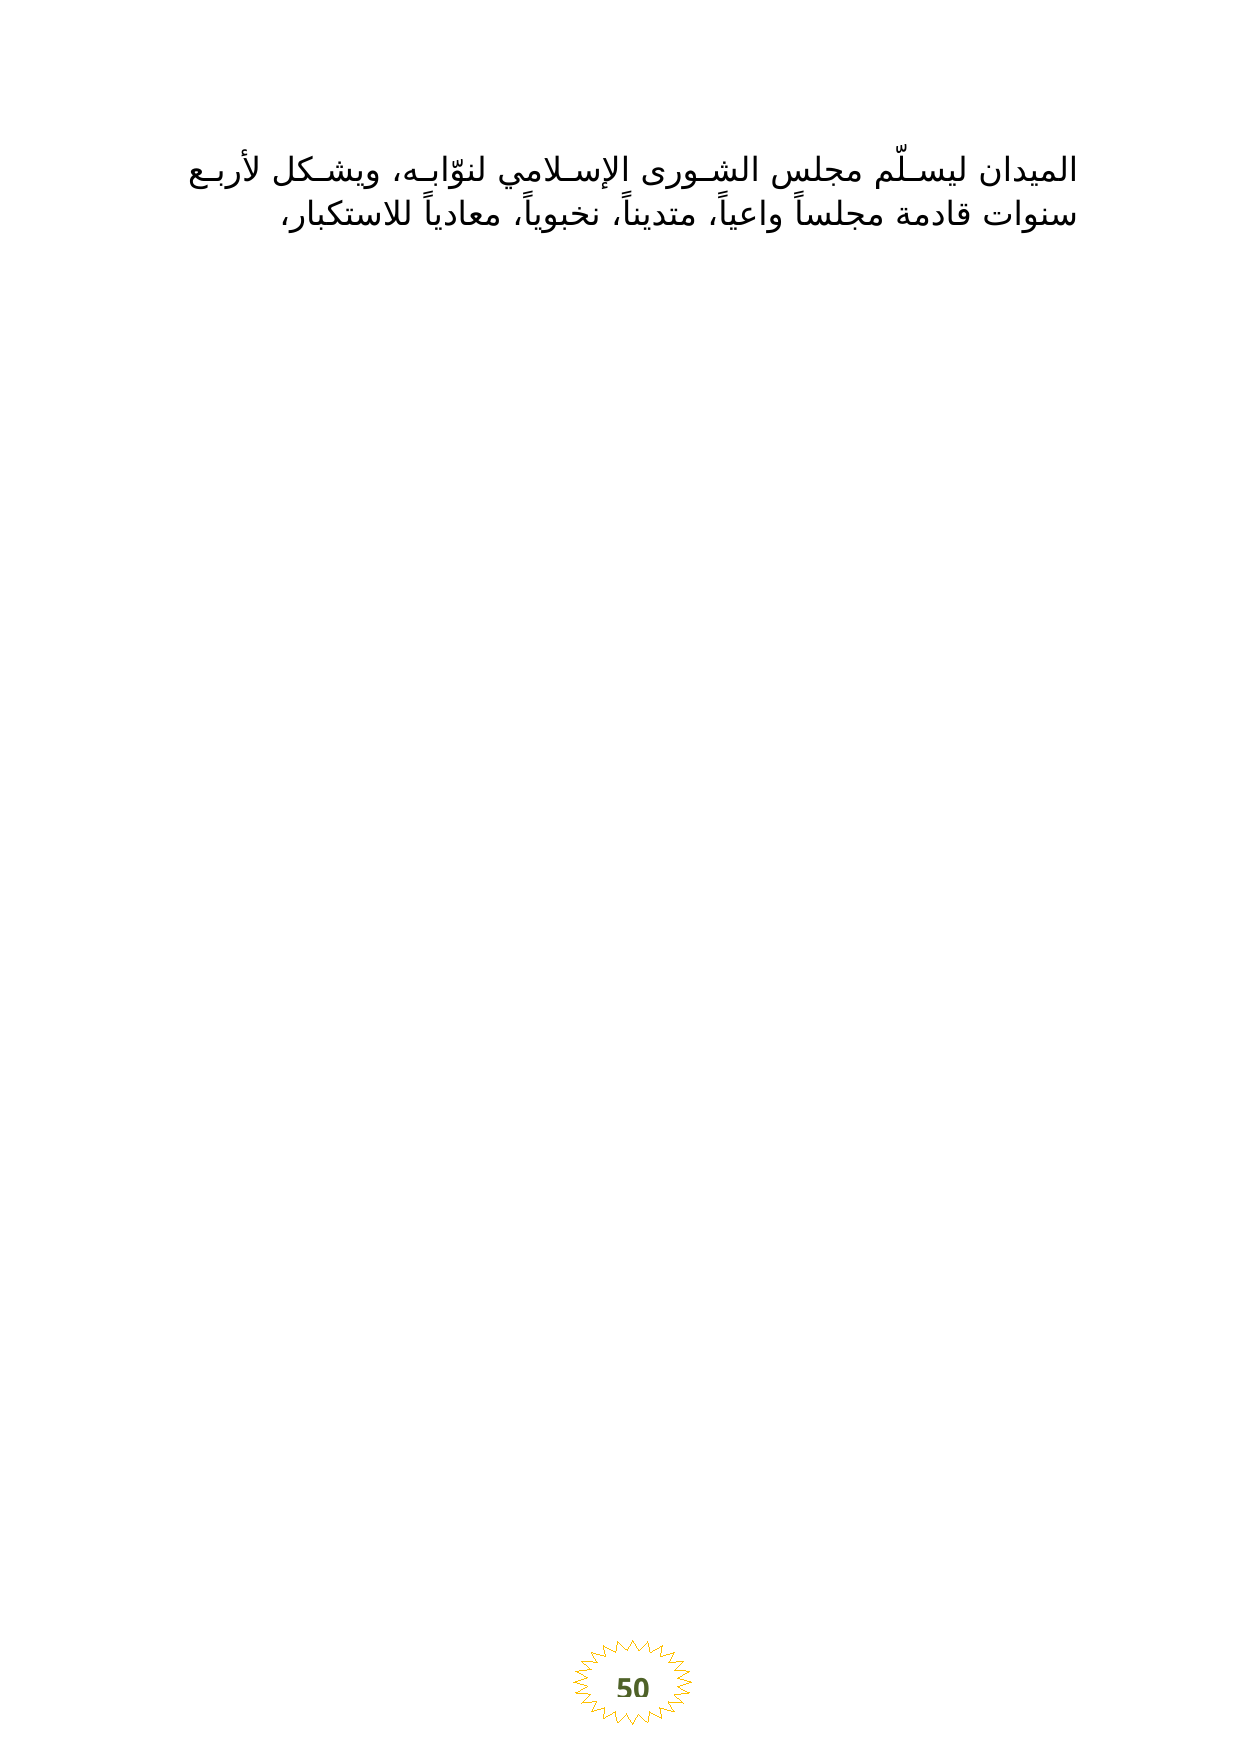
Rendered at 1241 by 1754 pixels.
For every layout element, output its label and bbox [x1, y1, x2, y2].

text [187, 150, 1078, 233]
